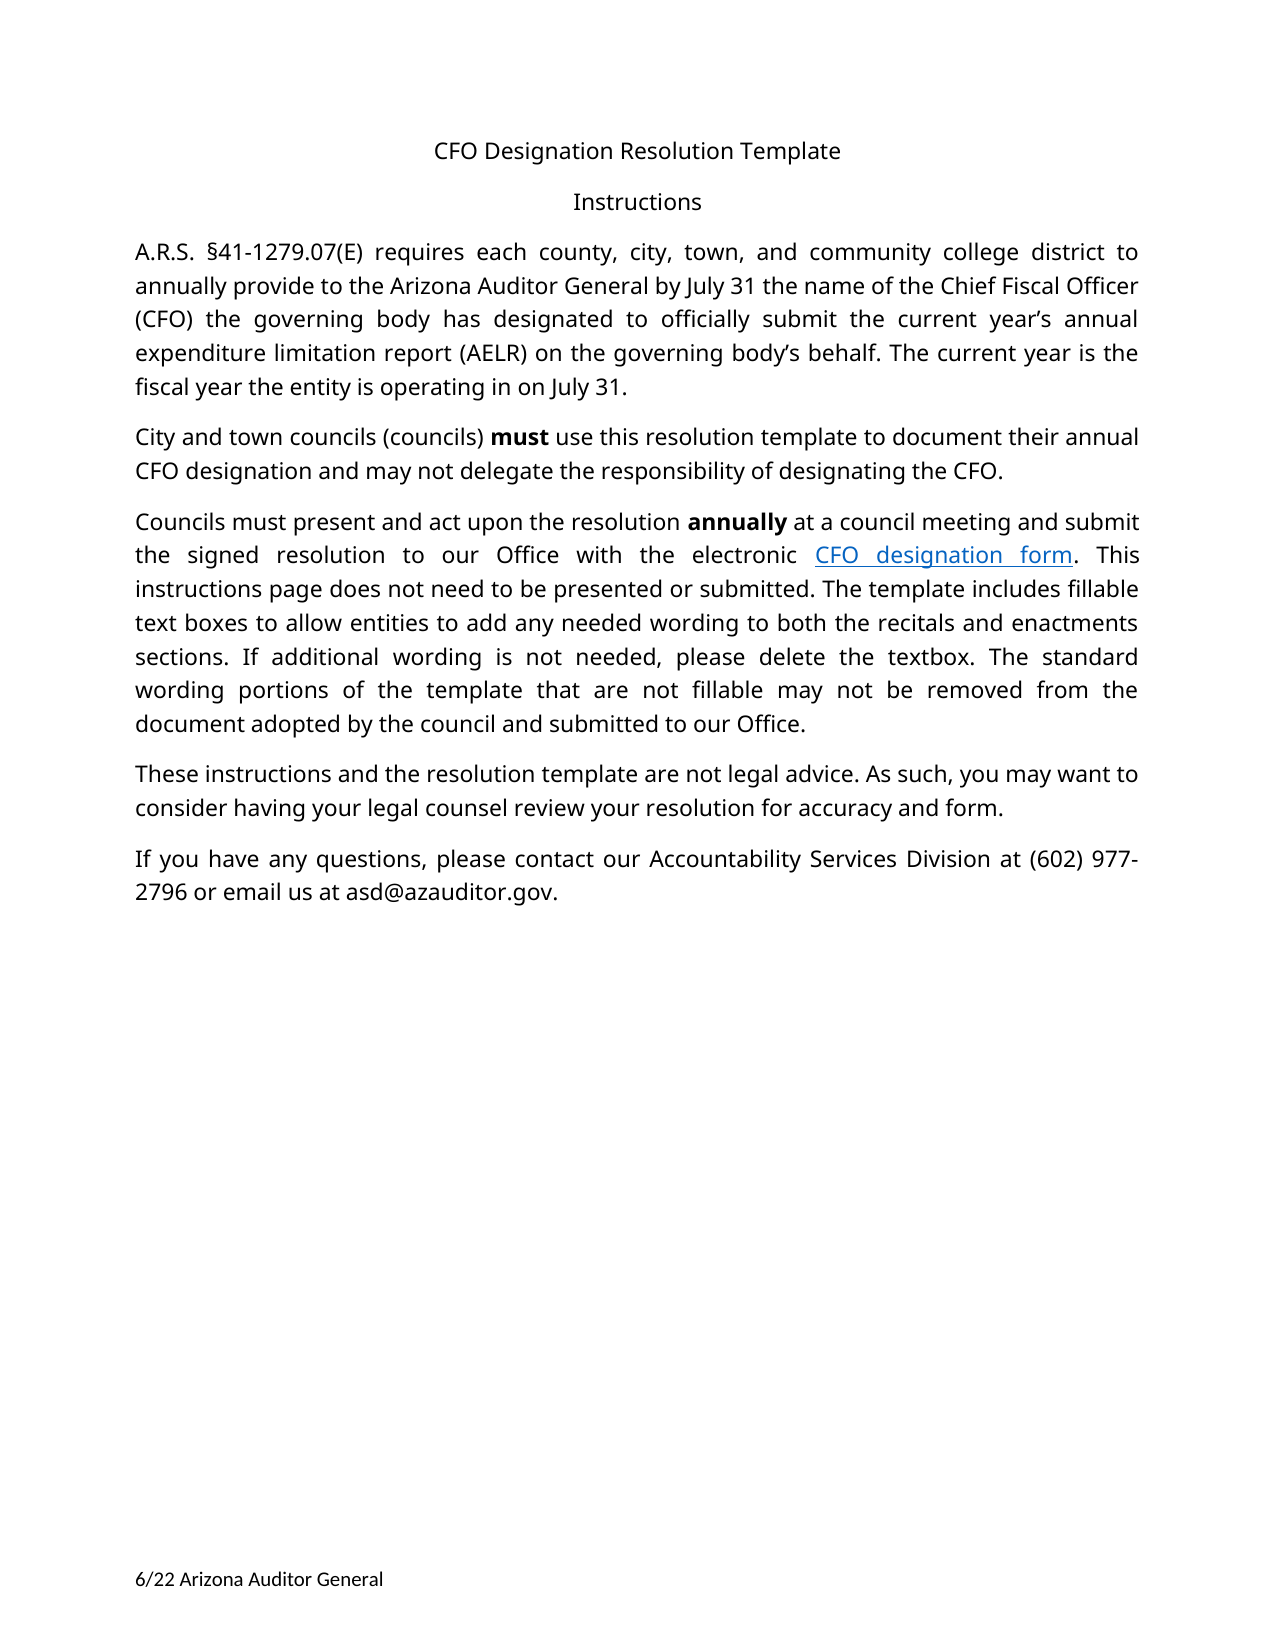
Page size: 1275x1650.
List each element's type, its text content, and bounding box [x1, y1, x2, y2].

text These instructions and the resolution template are not legal advice. As such, you may want to consider having your legal counsel review your resolution for accuracy and form. [135, 758, 1140, 823]
text A.R.S. §41-1279.07(E) requires each county, city, town, and community college district to annually provide to the Arizona Auditor General by July 31 the name of the Chief Fiscal Officer (CFO) the governing body has designated to officially submit the current year’s annual expenditure limitation report (AELR) on the governing body’s behalf. The current year is the fiscal year the entity is operating in on July 31. [135, 236, 1140, 402]
text City and town councils (councils) must use this resolution template to document their annual CFO designation and may not delegate the responsibility of designating the CFO. [135, 421, 1140, 486]
text Councils must present and act upon the resolution annually at a council meeting and submit the signed resolution to our Office with the electronic CFO designation form. This instructions page does not need to be presented or submitted. The template includes fillable text boxes to allow entities to add any needed wording to both the recitals and enactments sections. If additional wording is not needed, please delete the textbox. The standard wording portions of the template that are not fillable may not be removed from the document adopted by the council and submitted to our Office. [135, 505, 1140, 739]
text If you have any questions, please contact our Accountability Services Division at (602) 977-2796 or email us at asd@azauditor.gov. [135, 842, 1140, 907]
text Instructions [135, 185, 1140, 217]
text CFO Designation Resolution Template [135, 135, 1140, 166]
